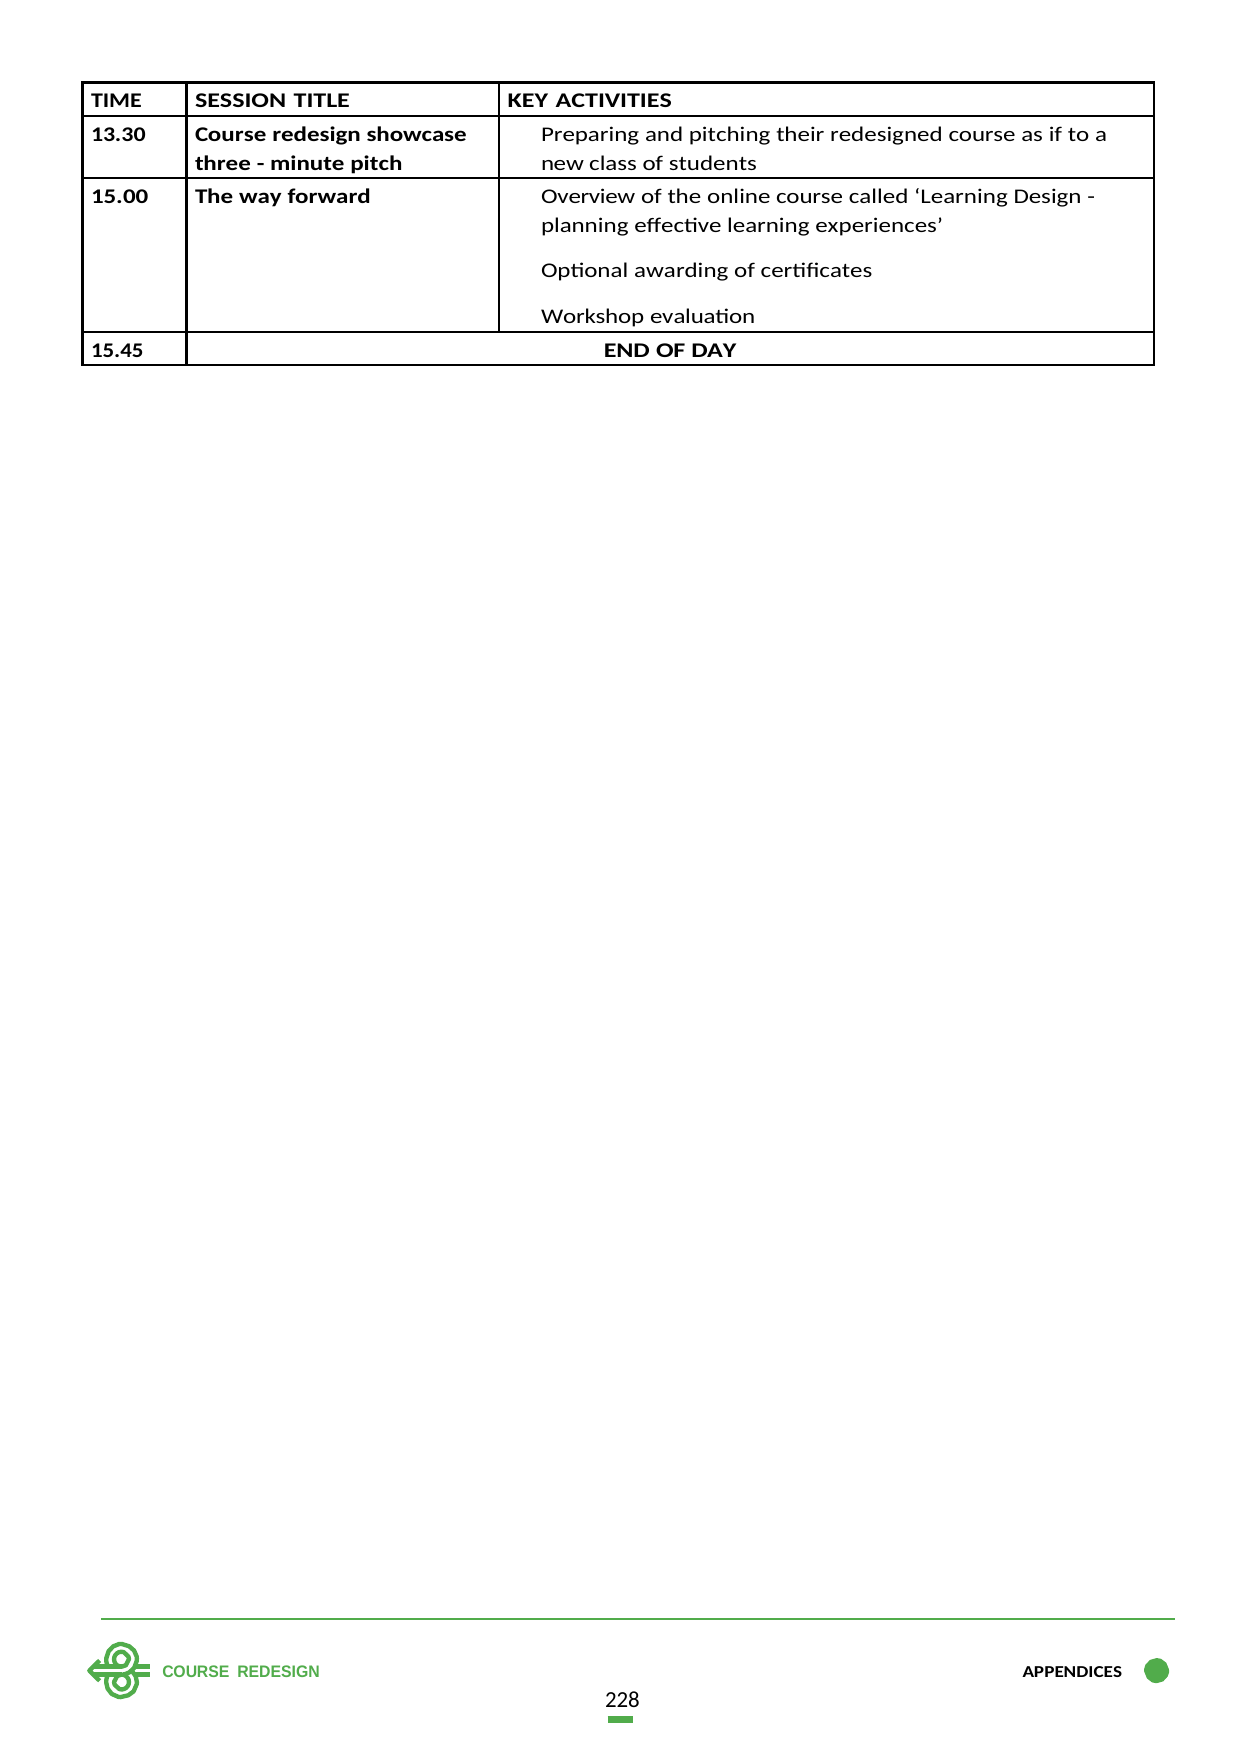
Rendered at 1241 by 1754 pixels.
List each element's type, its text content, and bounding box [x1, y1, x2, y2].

table_cell Overview of the online course called ‘Learning Design - planning effective learning experiences’ Optional awarding of certificates Workshop evaluation [500, 179, 1153, 331]
table_cell END OF DAY [188, 333, 1153, 364]
table_cell Preparing and pitching their redesigned course as if to a new class of students [500, 117, 1153, 177]
table_cell 15.45 [84, 333, 185, 364]
table_header KEY ACTIVITIES [500, 84, 1153, 115]
table_cell Course redesign showcase three - minute pitch [188, 117, 498, 177]
table_cell 15.00 [84, 179, 185, 331]
table_header SESSION TITLE [188, 84, 498, 115]
table_cell The way forward [188, 179, 498, 331]
table_cell 13.30 [84, 117, 185, 177]
table_header TIME [84, 84, 185, 115]
